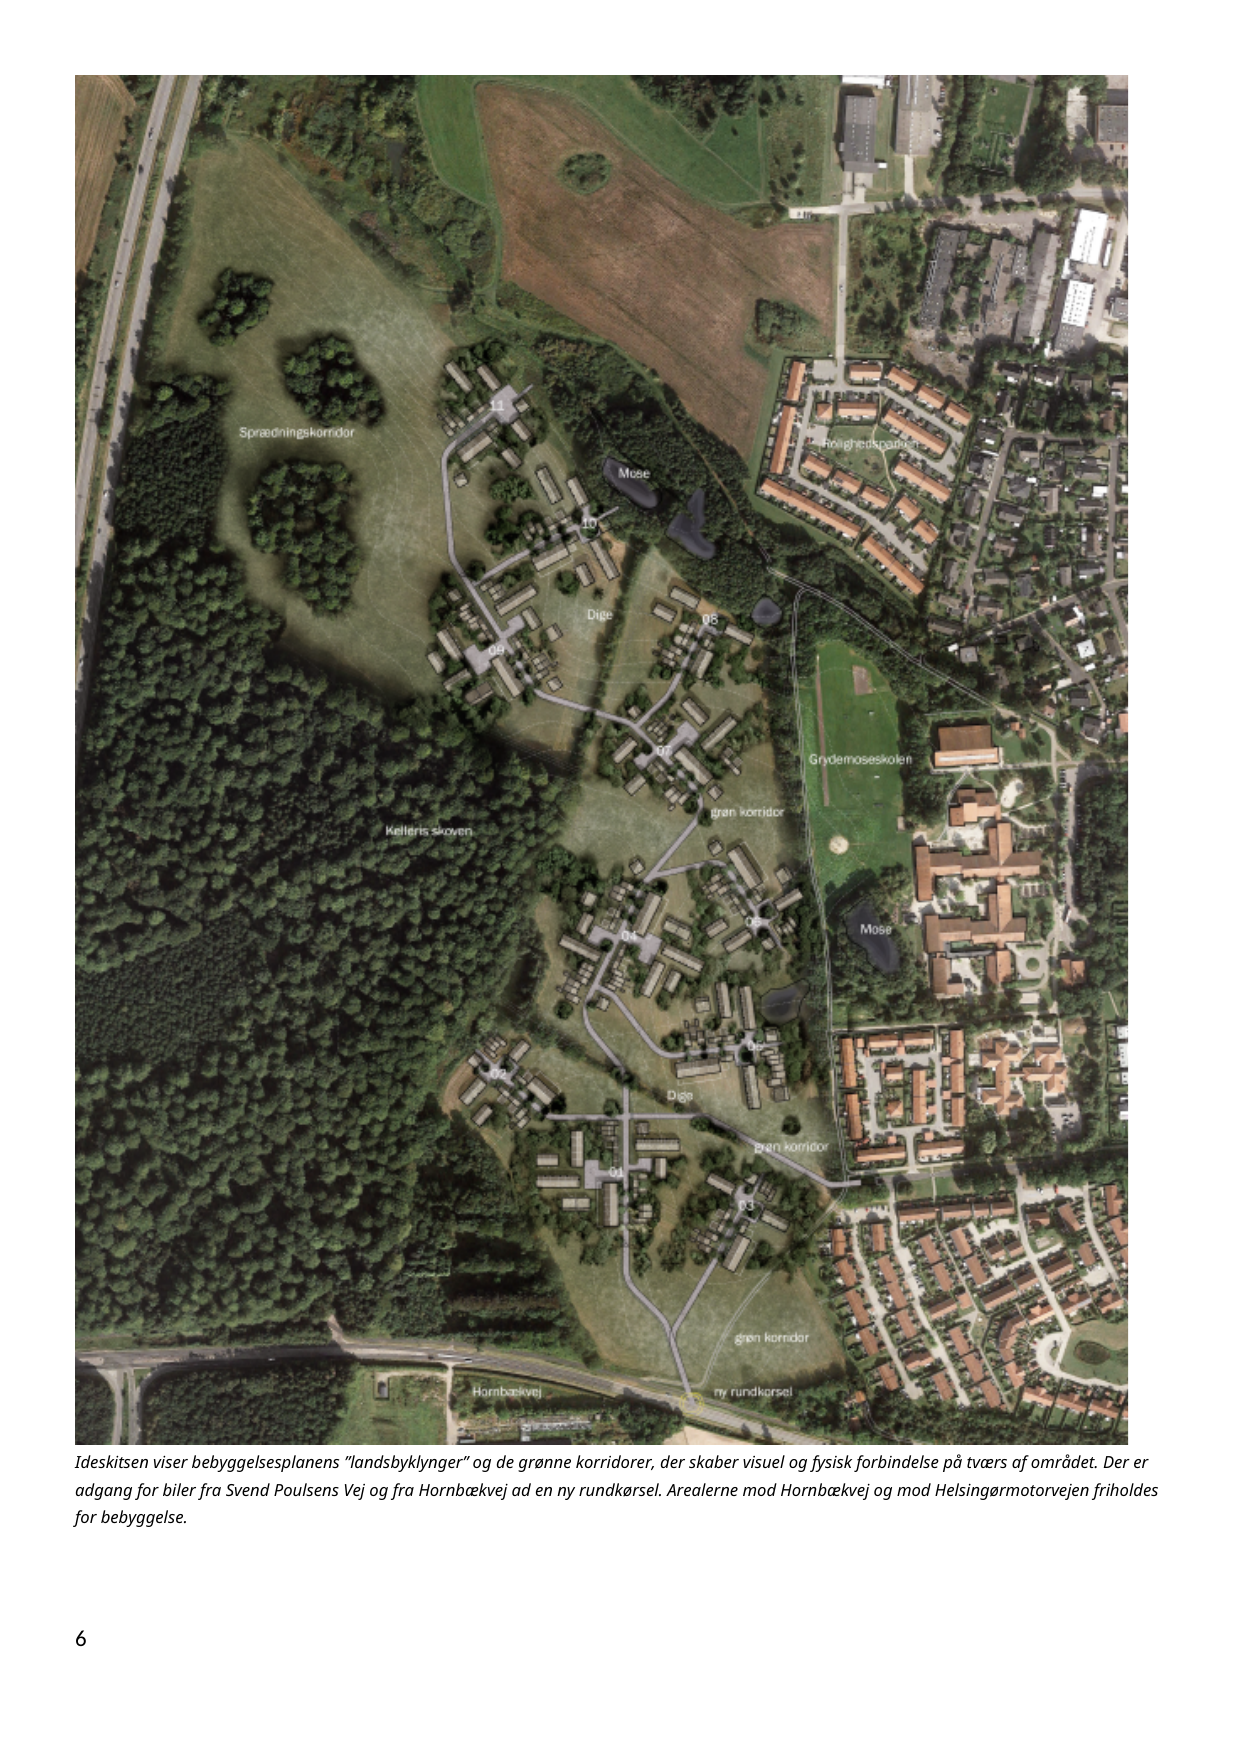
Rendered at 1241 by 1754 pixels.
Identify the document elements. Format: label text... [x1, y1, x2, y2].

picture [75, 75, 1129, 1445]
text Ideskitsen viser bebyggelsesplanens ”landsbyklynger” og de grønne korridorer, der skaber visuel og fysisk forbindelse på tværs af området. Der er adgang for biler fra Svend Poulsens Vej og fra Hornbækvej ad en ny rundkørsel. Arealerne mod Hornbækvej og mod Helsingørmotorvejen friholdes for bebyggelse. [75, 1451, 1165, 1528]
